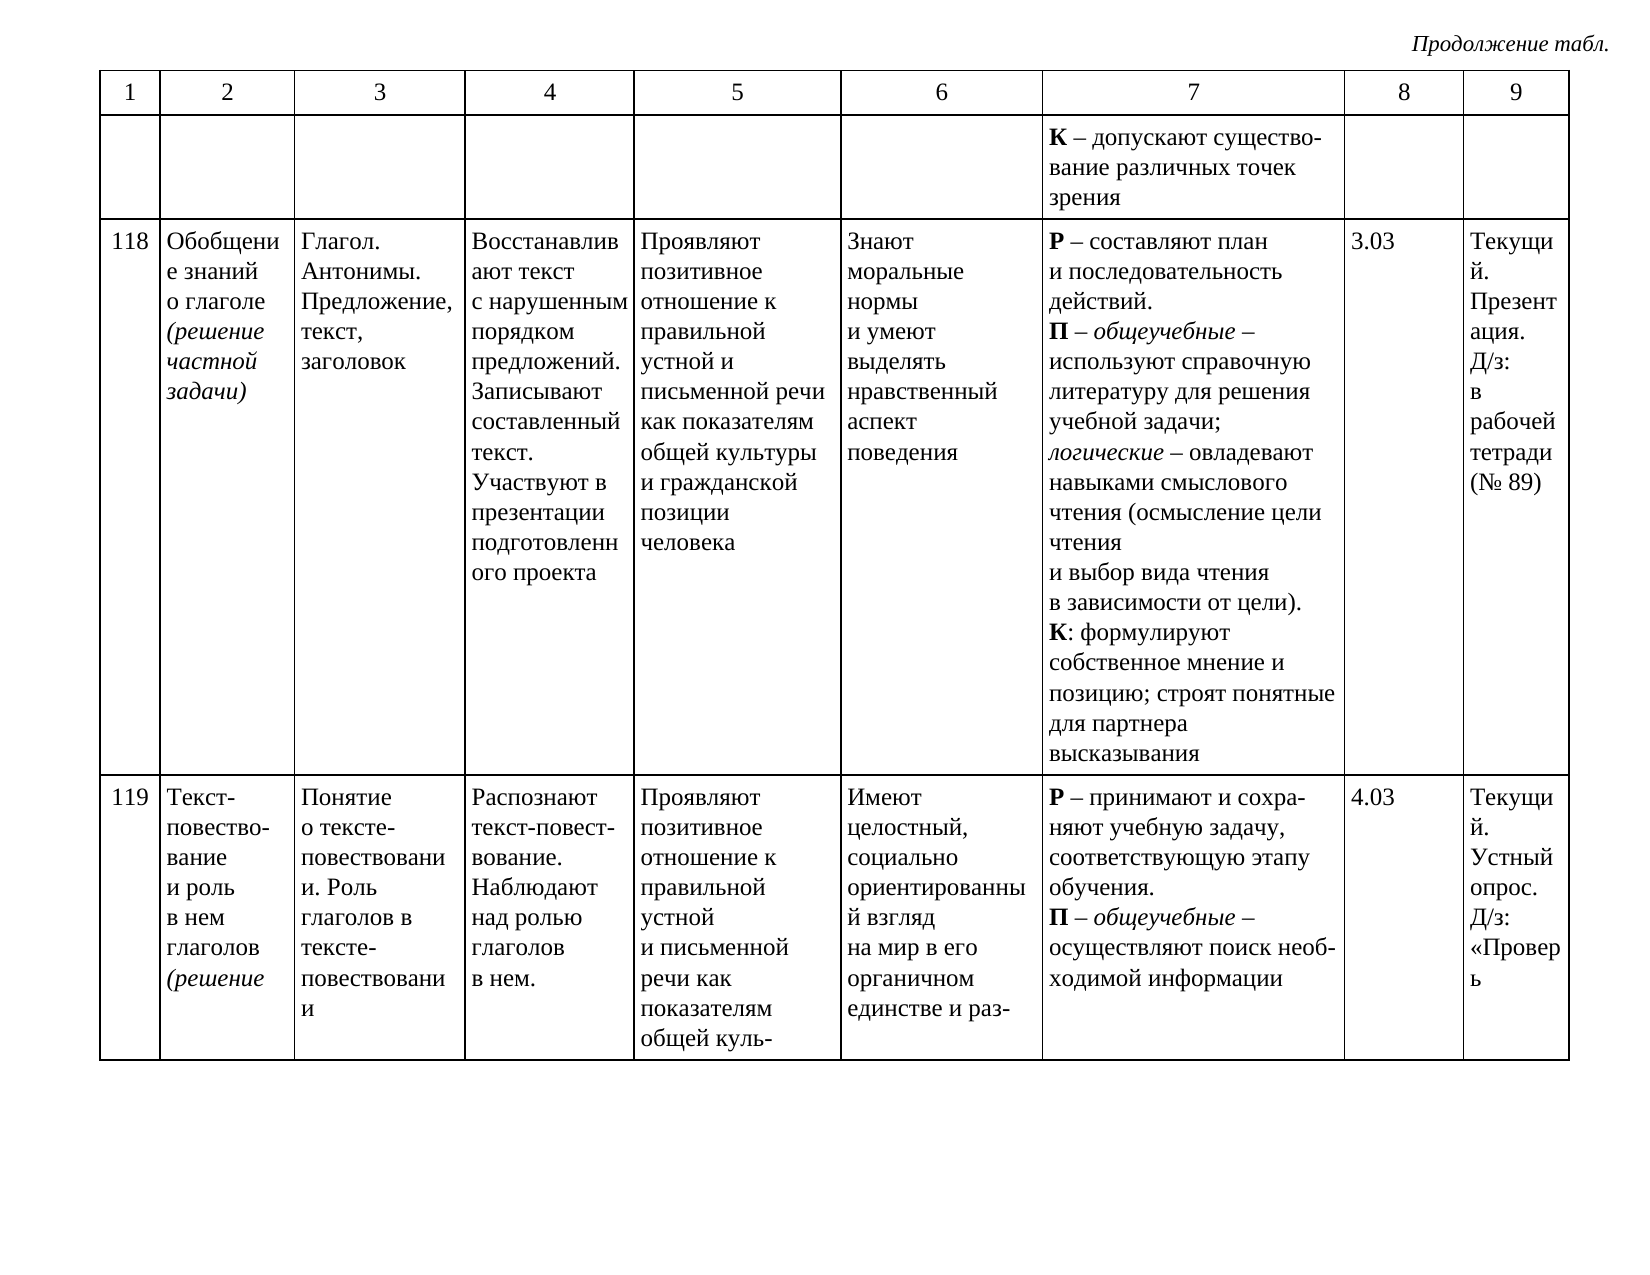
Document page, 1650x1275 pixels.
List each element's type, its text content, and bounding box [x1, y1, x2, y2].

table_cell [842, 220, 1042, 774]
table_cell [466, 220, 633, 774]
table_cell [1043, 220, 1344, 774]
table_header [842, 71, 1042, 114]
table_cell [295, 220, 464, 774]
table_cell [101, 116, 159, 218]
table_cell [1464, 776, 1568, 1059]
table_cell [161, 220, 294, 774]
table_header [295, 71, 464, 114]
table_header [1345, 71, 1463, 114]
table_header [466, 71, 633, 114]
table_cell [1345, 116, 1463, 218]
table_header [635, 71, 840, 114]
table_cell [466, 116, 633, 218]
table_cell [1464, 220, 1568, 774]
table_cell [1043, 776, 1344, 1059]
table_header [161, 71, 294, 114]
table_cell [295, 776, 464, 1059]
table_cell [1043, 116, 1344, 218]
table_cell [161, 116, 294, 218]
text Продолжение табл. [59, 29, 1609, 56]
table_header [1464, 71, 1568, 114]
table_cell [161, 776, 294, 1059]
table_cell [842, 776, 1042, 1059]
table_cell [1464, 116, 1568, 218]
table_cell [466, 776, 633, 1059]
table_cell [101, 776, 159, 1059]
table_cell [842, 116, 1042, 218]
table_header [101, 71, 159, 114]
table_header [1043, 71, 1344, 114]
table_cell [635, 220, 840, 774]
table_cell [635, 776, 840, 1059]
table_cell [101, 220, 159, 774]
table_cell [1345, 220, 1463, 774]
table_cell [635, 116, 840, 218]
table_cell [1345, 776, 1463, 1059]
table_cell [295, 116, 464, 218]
